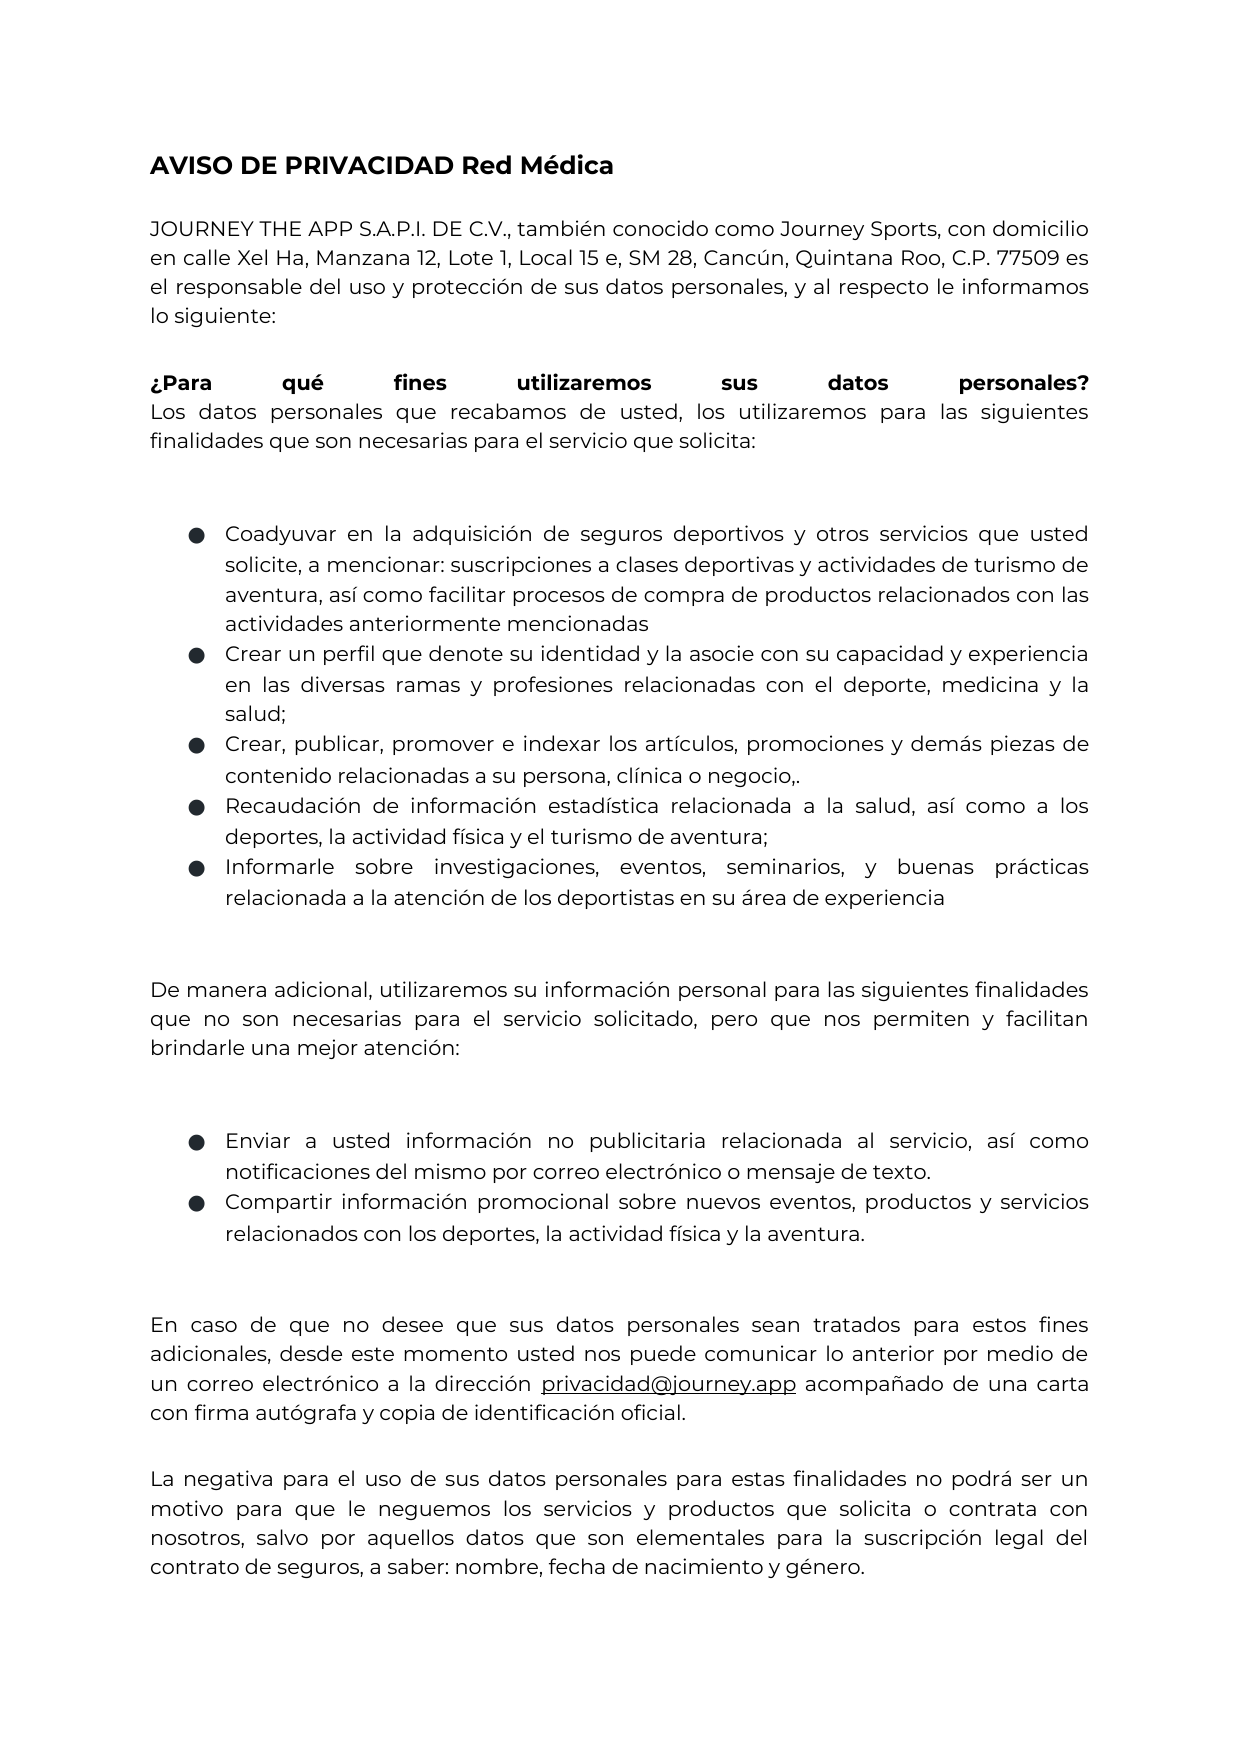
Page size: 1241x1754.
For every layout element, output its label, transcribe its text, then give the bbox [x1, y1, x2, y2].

list Recaudación de información estadística relacionada a la salud, así como a los deportes, la actividad física y el turismo de aventura; [187, 792, 1090, 849]
subtitle AVISO DE PRIVACIDAD Red Médica [150, 150, 1090, 181]
list Enviar a usted información no publicitaria relacionada al servicio, así como notificaciones del mismo por correo electrónico o mensaje de texto. [187, 1127, 1090, 1185]
text En caso de que no desee que sus datos personales sean tratados para estos fines adicionales, desde este momento usted nos puede comunicar lo anterior por medio de un correo electrónico a la dirección privacidad@journey.app acompañado de una carta con firma autógrafa y copia de identificación oficial. [150, 1312, 1090, 1425]
subtitle ¿Para qué fines utilizaremos sus datos personales? Los datos personales que recabamos de usted, los utilizaremos para las siguientes finalidades que son necesarias para el servicio que solicita: [150, 370, 1090, 454]
list Crear, publicar, promover e indexar los artículos, promociones y demás piezas de contenido relacionadas a su persona, clínica o negocio,. [187, 731, 1090, 788]
list Informarle sobre investigaciones, eventos, seminarios, y buenas prácticas relacionada a la atención de los deportistas en su área de experiencia [187, 853, 1090, 911]
text La negativa para el uso de sus datos personales para estas finalidades no podrá ser un motivo para que le neguemos los servicios y productos que solicita o contrata con nosotros, salvo por aquellos datos que son elementales para la suscripción legal del contrato de seguros, a saber: nombre, fecha de nacimiento y género. [150, 1467, 1090, 1579]
text De manera adicional, utilizaremos su información personal para las siguientes finalidades que no son necesarias para el servicio solicitado, pero que nos permiten y facilitan brindarle una mejor atención: [150, 977, 1090, 1061]
list Coadyuvar en la adquisición de seguros deportivos y otros servicios que usted solicite, a mencionar: suscripciones a clases deportivas y actividades de turismo de aventura, así como facilitar procesos de compra de productos relacionados con las actividades anteriormente mencionadas [187, 520, 1090, 636]
text JOURNEY THE APP S.A.P.I. DE C.V., también conocido como Journey Sports, con domicilio en calle Xel Ha, Manzana 12, Lote 1, Local 15 e, SM 28, Cancún, Quintana Roo, C.P. 77509 es el responsable del uso y protección de sus datos personales, y al respecto le informamos lo siguiente: [150, 216, 1090, 329]
list Compartir información promocional sobre nuevos eventos, productos y servicios relacionados con los deportes, la actividad física y la aventura. [187, 1188, 1090, 1246]
list Crear un perfil que denote su identidad y la asocie con su capacidad y experiencia en las diversas ramas y profesiones relacionadas con el deporte, medicina y la salud; [187, 640, 1090, 727]
